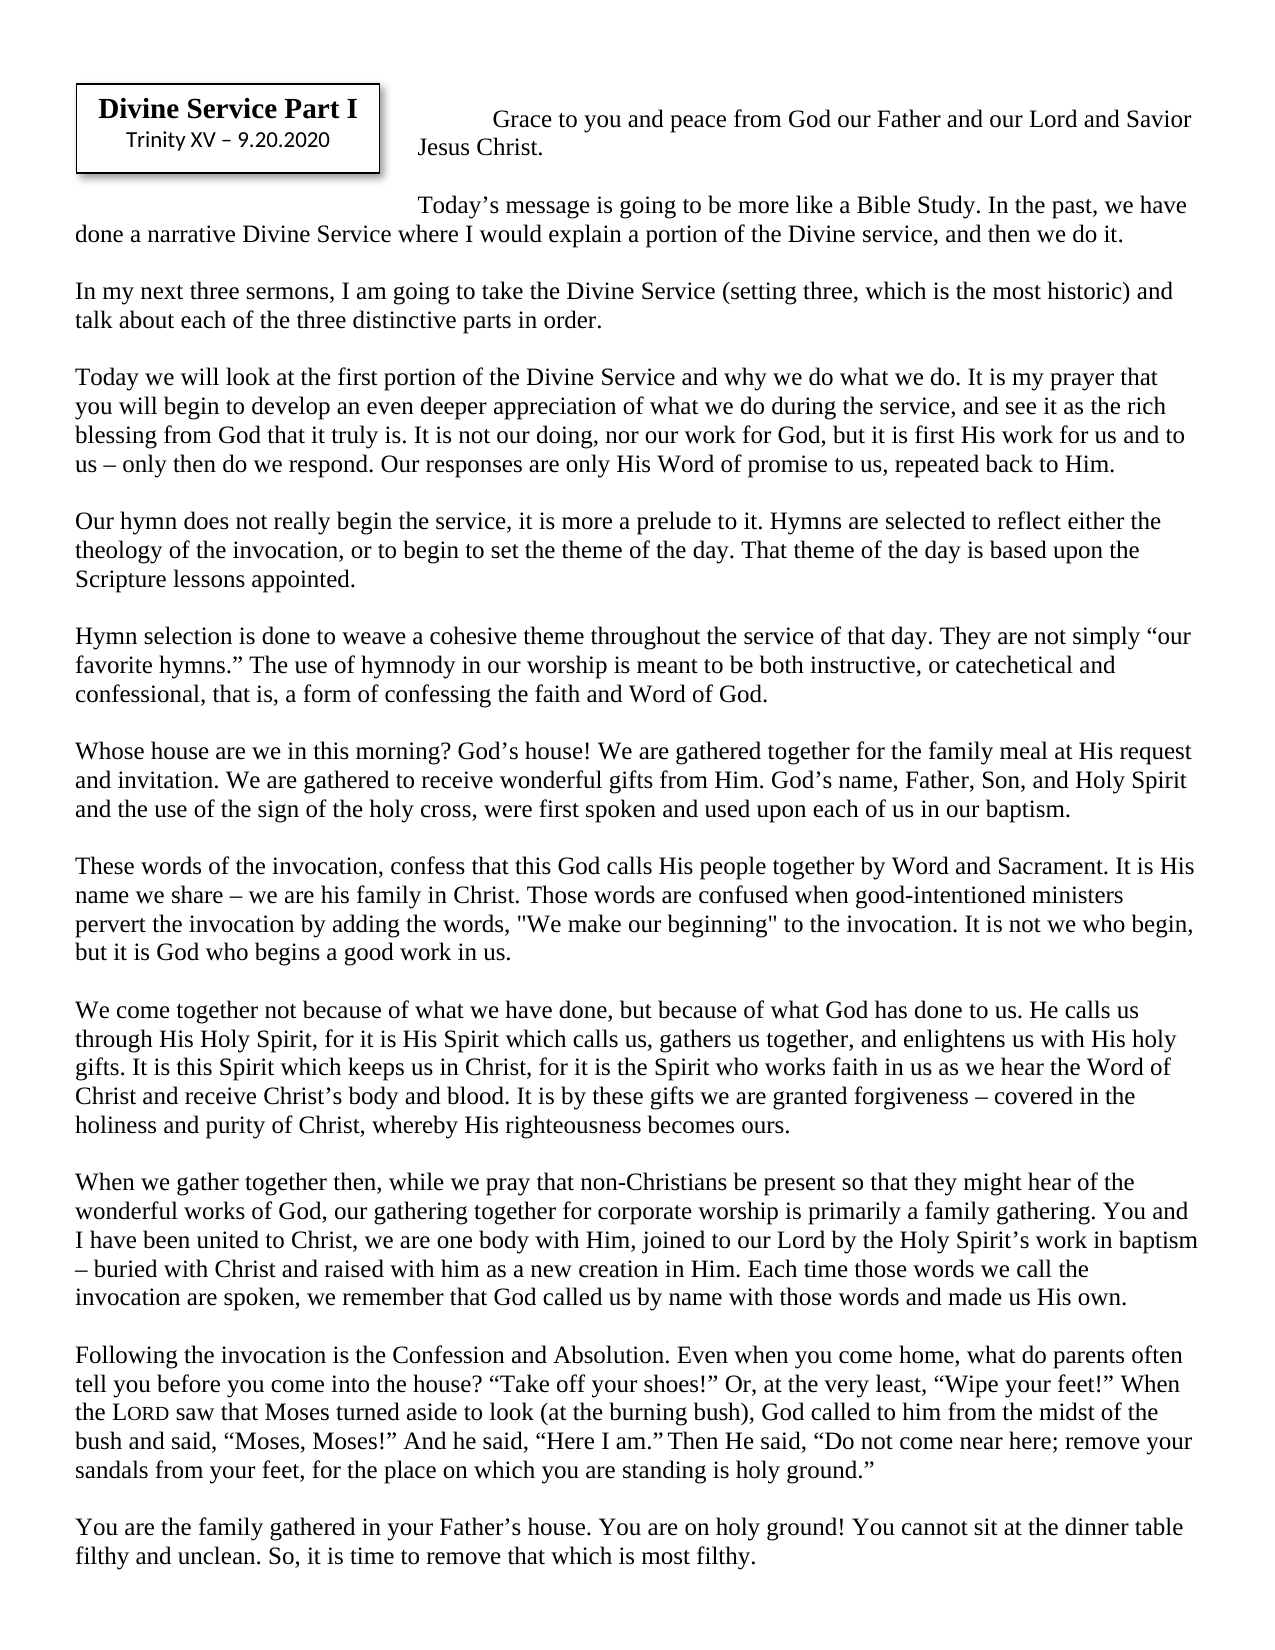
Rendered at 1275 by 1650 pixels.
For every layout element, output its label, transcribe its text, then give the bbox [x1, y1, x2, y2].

text Our hymn does not really begin the service, it is more a prelude to it. Hymns are selected to reflect either the theology of the invocation, or to begin to set the theme of the day. That theme of the day is based upon the Scripture lessons appointed. [75, 506, 1200, 592]
text These words of the invocation, confess that this God calls His people together by Word and Sacrament. It is His name we share – we are his family in Christ. Those words are confused when good-intentioned ministers pervert the invocation by adding the words, "We make our beginning" to the invocation. It is not we who begin, but it is God who begins a good work in us. [75, 851, 1200, 966]
text You are the family gathered in your Father’s house. You are on holy ground! You cannot sit at the dinner table filthy and unclean. So, it is time to remove that which is most filthy. [75, 1512, 1200, 1570]
text In my next three sermons, I am going to take the Divine Service (setting three, which is the most historic) and talk about each of the three distinctive parts in order. [75, 276, 1200, 334]
text Whose house are we in this morning? God’s house! We are gathered together for the family meal at His request and invitation. We are gathered to receive wonderful gifts from Him. God’s name, Father, Son, and Holy Spirit and the use of the sign of the holy cross, were first spoken and used upon each of us in our baptism. [75, 736, 1200, 822]
text When we gather together then, while we pray that non-Christians be present so that they might hear of the wonderful works of God, our gathering together for corporate worship is primarily a family gathering. You and I have been united to Christ, we are one body with Him, joined to our Lord by the Holy Spirit’s work in baptism – buried with Christ and raised with him as a new creation in Him. Each time those words we call the invocation are spoken, we remember that God called us by name with those words and made us His own. [75, 1167, 1200, 1311]
text Today we will look at the first portion of the Divine Service and why we do what we do. It is my prayer that you will begin to develop an even deeper appreciation of what we do during the service, and see it as the rich blessing from God that it truly is. It is not our doing, nor our work for God, but it is first His work for us and to us – only then do we respond. Our responses are only His Word of promise to us, repeated back to Him. [75, 362, 1200, 477]
text Today’s message is going to be more like a Bible Study. In the past, we have done a narrative Divine Service where I would explain a portion of the Divine service, and then we do it. [75, 190, 1200, 247]
text We come together not because of what we have done, but because of what God has done to us. He calls us through His Holy Spirit, for it is His Spirit which calls us, gathers us together, and enlightens us with His holy gifts. It is this Spirit which keeps us in Christ, for it is the Spirit who works faith in us as we hear the Word of Christ and receive Christ’s body and blood. It is by these gifts we are granted forgiveness – covered in the holiness and purity of Christ, whereby His righteousness becomes ours. [75, 995, 1200, 1139]
text Hymn selection is done to weave a cohesive theme throughout the service of that day. They are not simply “our favorite hymns.” The use of hymnody in our worship is meant to be both instructive, or catechetical and confessional, that is, a form of confessing the faith and Word of God. [75, 621, 1200, 707]
text Grace to you and peace from God our Father and our Lord and Savior Jesus Christ. [390, 104, 1200, 161]
text Following the invocation is the Confession and Absolution. Even when you come home, what do parents often tell you before you come into the house? “Take off your shoes!” Or, at the very least, “Wipe your feet!” When the Lord saw that Moses turned aside to look (at the burning bush), God called to him from the midst of the bush and said, “Moses, Moses!” And he said, “Here I am.” Then He said, “Do not come near here; remove your sandals from your feet, for the place on which you are standing is holy ground.” [75, 1340, 1200, 1484]
